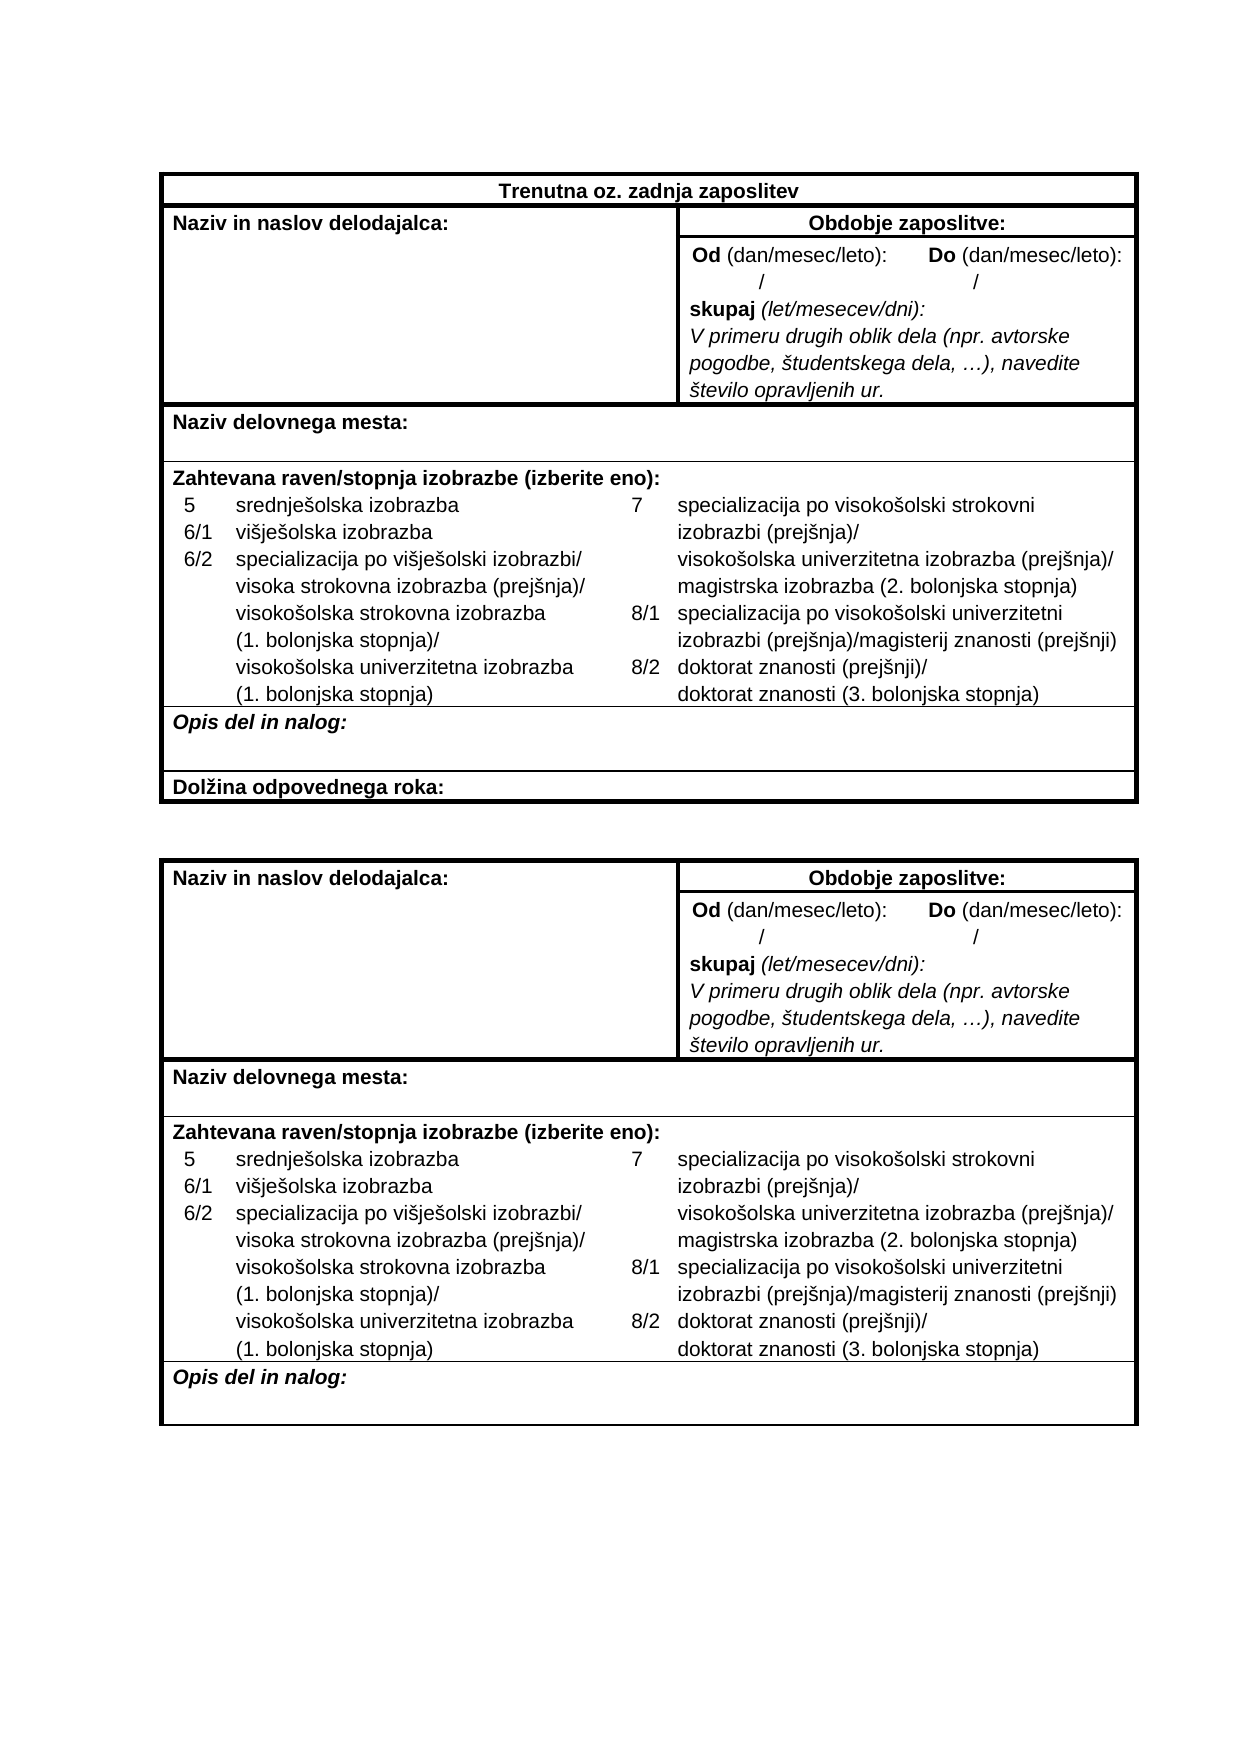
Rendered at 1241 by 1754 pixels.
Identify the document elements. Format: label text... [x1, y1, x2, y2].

table_cell Opis del in nalog: [164, 707, 1134, 770]
table_cell Dolžina odpovednega roka: [164, 772, 1134, 799]
table_header Obdobje zaposlitve: [680, 863, 1134, 889]
table_cell Od (dan/mesec/leto): Do (dan/mesec/leto): / / skupaj (let/mesecev/dni): V primeru drugih oblik dela (npr. avtorske pogodbe, študentskega dela, …), navedite število opravljenih ur. [680, 893, 1134, 1057]
table_cell Opis del in nalog: [164, 1362, 1134, 1424]
table_cell Zahtevana raven/stopnja izobrazbe (izberite eno): [164, 462, 1134, 706]
table_header Naziv in naslov delodajalca: [164, 863, 676, 1057]
table_cell Naziv in naslov delodajalca: [164, 208, 676, 402]
table_cell Naziv delovnega mesta: [164, 1062, 1134, 1116]
table_cell Obdobje zaposlitve: [680, 208, 1134, 235]
table_cell Zahtevana raven/stopnja izobrazbe (izberite eno): [164, 1117, 1134, 1361]
table_cell Naziv delovnega mesta: [164, 407, 1134, 461]
table_header Trenutna oz. zadnja zaposlitev [164, 176, 1134, 203]
table_cell Od (dan/mesec/leto): Do (dan/mesec/leto): / / skupaj (let/mesecev/dni): V primeru drugih oblik dela (npr. avtorske pogodbe, študentskega dela, …), navedite število opravljenih ur. [680, 238, 1134, 402]
